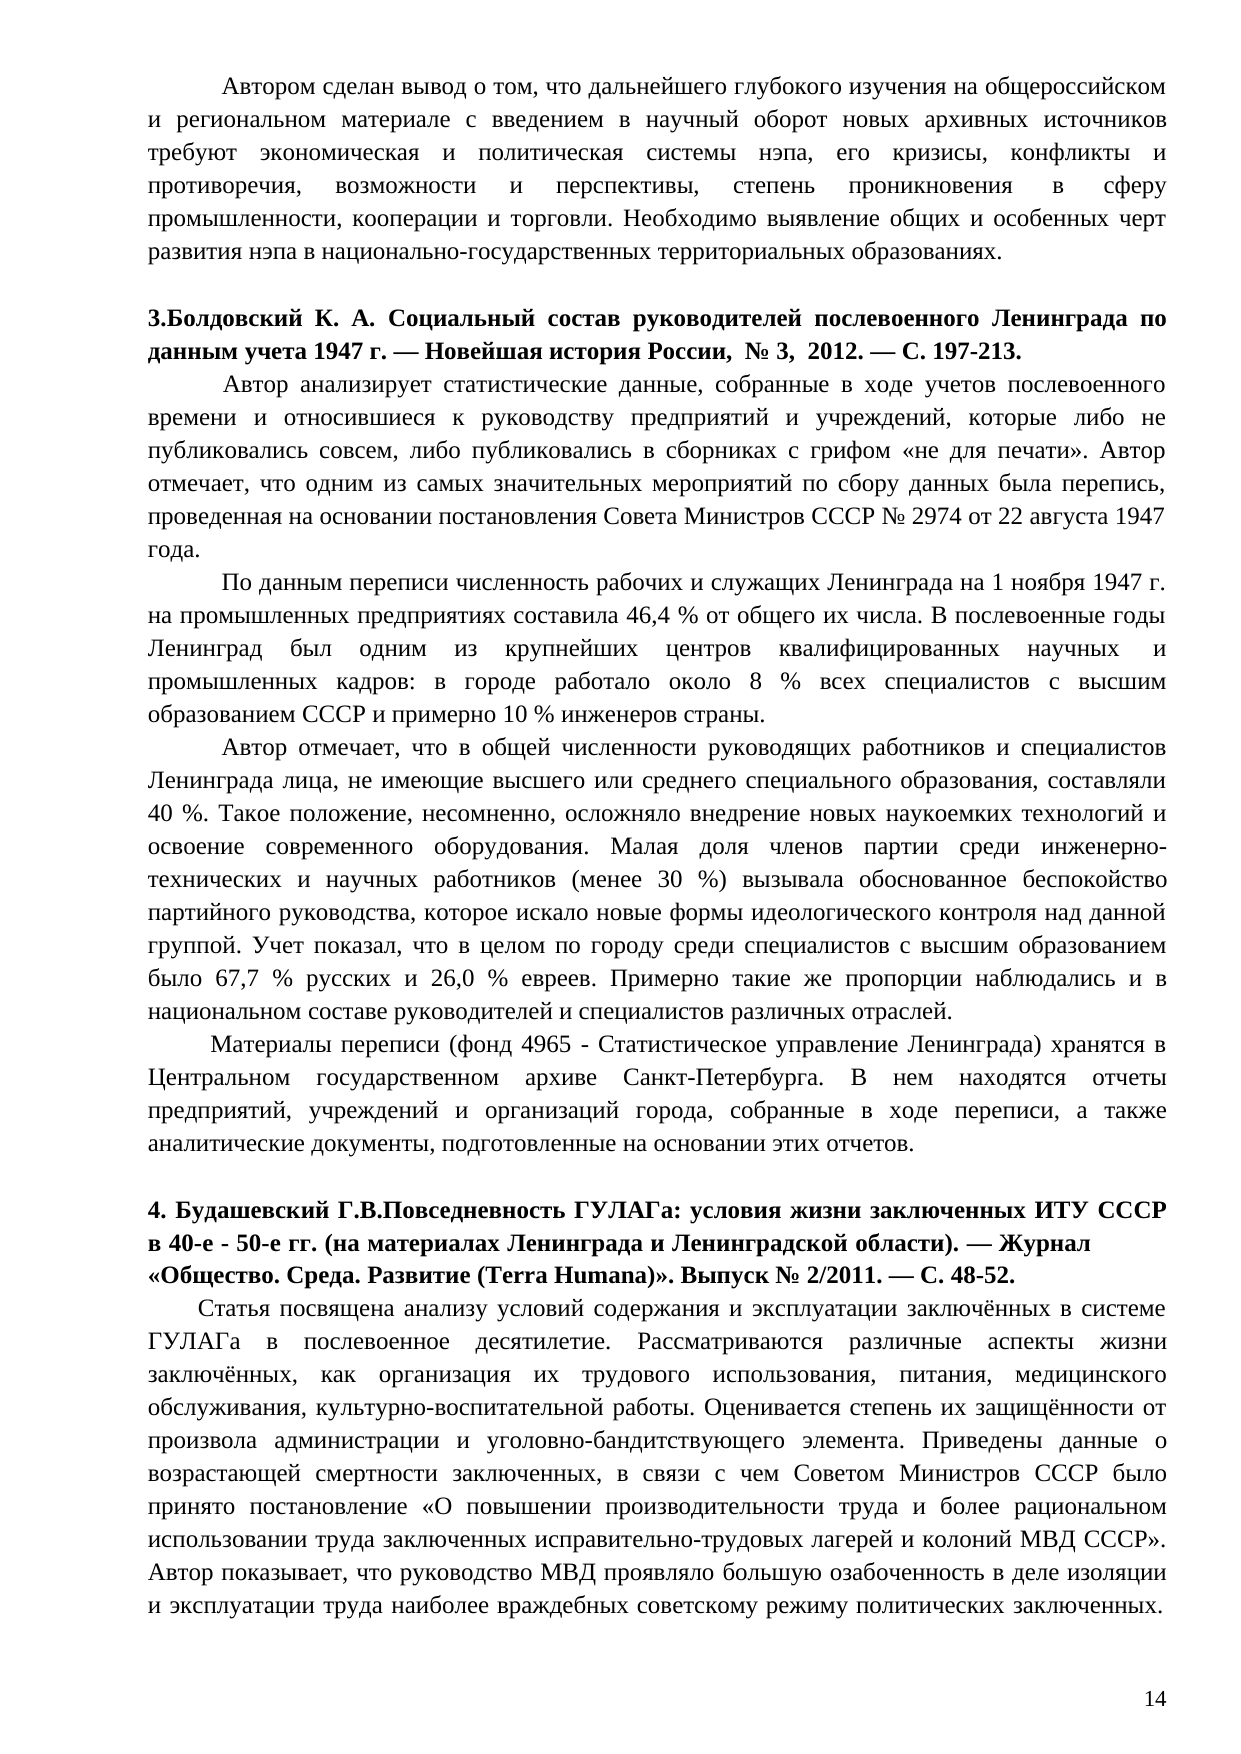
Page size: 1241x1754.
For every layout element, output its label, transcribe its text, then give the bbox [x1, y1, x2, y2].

text По данным переписи численность рабочих и служащих Ленинграда на 1 ноября 1947 г. на промышленных предприятиях составила 46,4 % от общего их числа. В послевоенные годы Ленинград был одним из крупнейших центров квалифицированных научных и промышленных кадров: в городе работало около 8 % всех специалистов с высшим образованием СССР и примерно 10 % инженеров страны. [148, 567, 1167, 728]
text Материалы переписи (фонд 4965 - Статистическое управление Ленинграда) хранятся в Центральном государственном архиве Санкт-Петербурга. В нем находятся отчеты предприятий, учреждений и организаций города, собранные в ходе переписи, а также аналитические документы, подготовленные на основании этих отчетов. [148, 1029, 1167, 1157]
text «Общество. Среда. Развитие (Terra Humana)». Выпуск № 2/2011. — С. 48-52. [148, 1261, 1178, 1289]
text Автор отмечает, что в общей численности руководящих работников и специалистов Ленинграда лица, не имеющие высшего или среднего специального образования, составляли 40 %. Такое положение, несомненно, осложняло внедрение новых наукоемких технологий и освоение современного оборудования. Малая доля членов партии среди инженерно- технических и научных работников (менее 30 %) вызывала обоснованное беспокойство партийного руководства, которое искало новые формы идеологического контроля над данной группой. Учет показал, что в целом по городу среди специалистов с высшим образованием было 67,7 % русских и 26,0 % евреев. Примерно такие же пропорции наблюдались и в национальном составе руководителей и специалистов различных отраслей. [148, 732, 1167, 1025]
text Автор анализирует статистические данные, собранные в ходе учетов послевоенного времени и относившиеся к руководству предприятий и учреждений, которые либо не публиковались совсем, либо публиковались в сборниках с грифом «не для печати». Автор отмечает, что одним из самых значительных мероприятий по сбору данных была перепись, проведенная на основании постановления Совета Министров СССР № 2974 от 22 августа 1947 года. [148, 369, 1166, 563]
subtitle Болдовский К. А. Социальный состав руководителей послевоенного Ленинграда по данным учета 1947 г. — Новейшая история России, № 3, 2012. — C. 197-213. [148, 303, 1167, 365]
text Автором сделан вывод о том, что дальнейшего глубокого изучения на общероссийском и региональном материале с введением в научный оборот новых архивных источников требуют экономическая и политическая системы нэпа, его кризисы, конфликты и противоречия, возможности и перспективы, степень проникновения в сферу промышленности, кооперации и торговли. Необходимо выявление общих и особенных черт развития нэпа в национально-государственных территориальных образованиях. [148, 71, 1167, 265]
subtitle Будашевский Г.В.Повседневность ГУЛАГа: условия жизни заключенных ИТУ СССР в 40-е - 50-е гг. (на материалах Ленинграда и Ленинградской области). — Журнал [148, 1195, 1167, 1257]
text Статья посвящена анализу условий содержания и эксплуатации заключённых в системе ГУЛАГа в послевоенное десятилетие. Рассматриваются различные аспекты жизни заключённых, как организация их трудового использования, питания, медицинского обслуживания, культурно-воспитательной работы. Оценивается степень их защищённости от произвола администрации и уголовно-бандитствующего элемента. Приведены данные о возрастающей смертности заключенных, в связи с чем Советом Министров СССР было принято постановление «О повышении производительности труда и более рациональном использовании труда заключенных исправительно-трудовых лагерей и колоний МВД СССР». Автор показывает, что руководство МВД проявляло большую озабоченность в деле изоляции и эксплуатации труда наиболее враждебных советскому режиму политических заключенных. [148, 1293, 1167, 1619]
